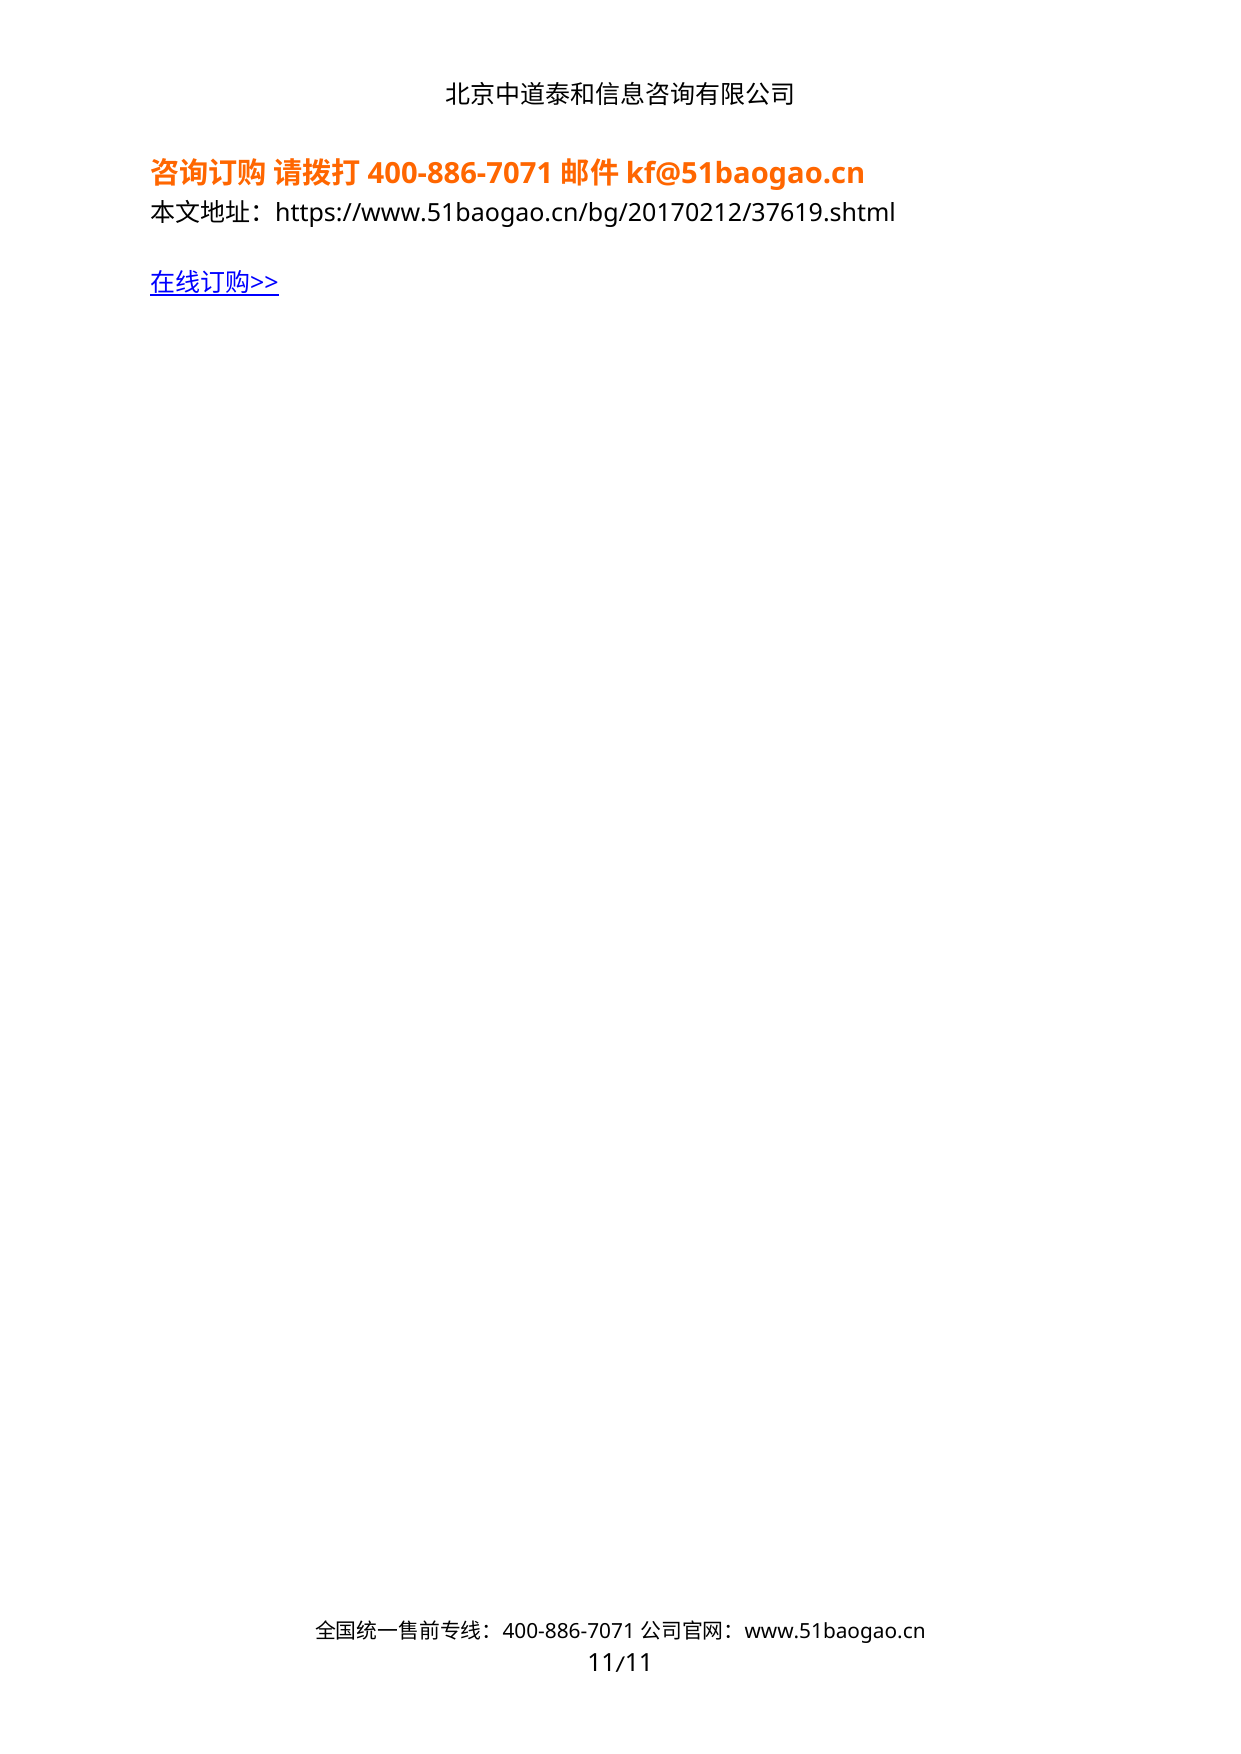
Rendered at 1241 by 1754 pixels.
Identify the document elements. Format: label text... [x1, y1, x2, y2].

text 在线订购>> [150, 229, 1090, 299]
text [150, 150, 1090, 229]
